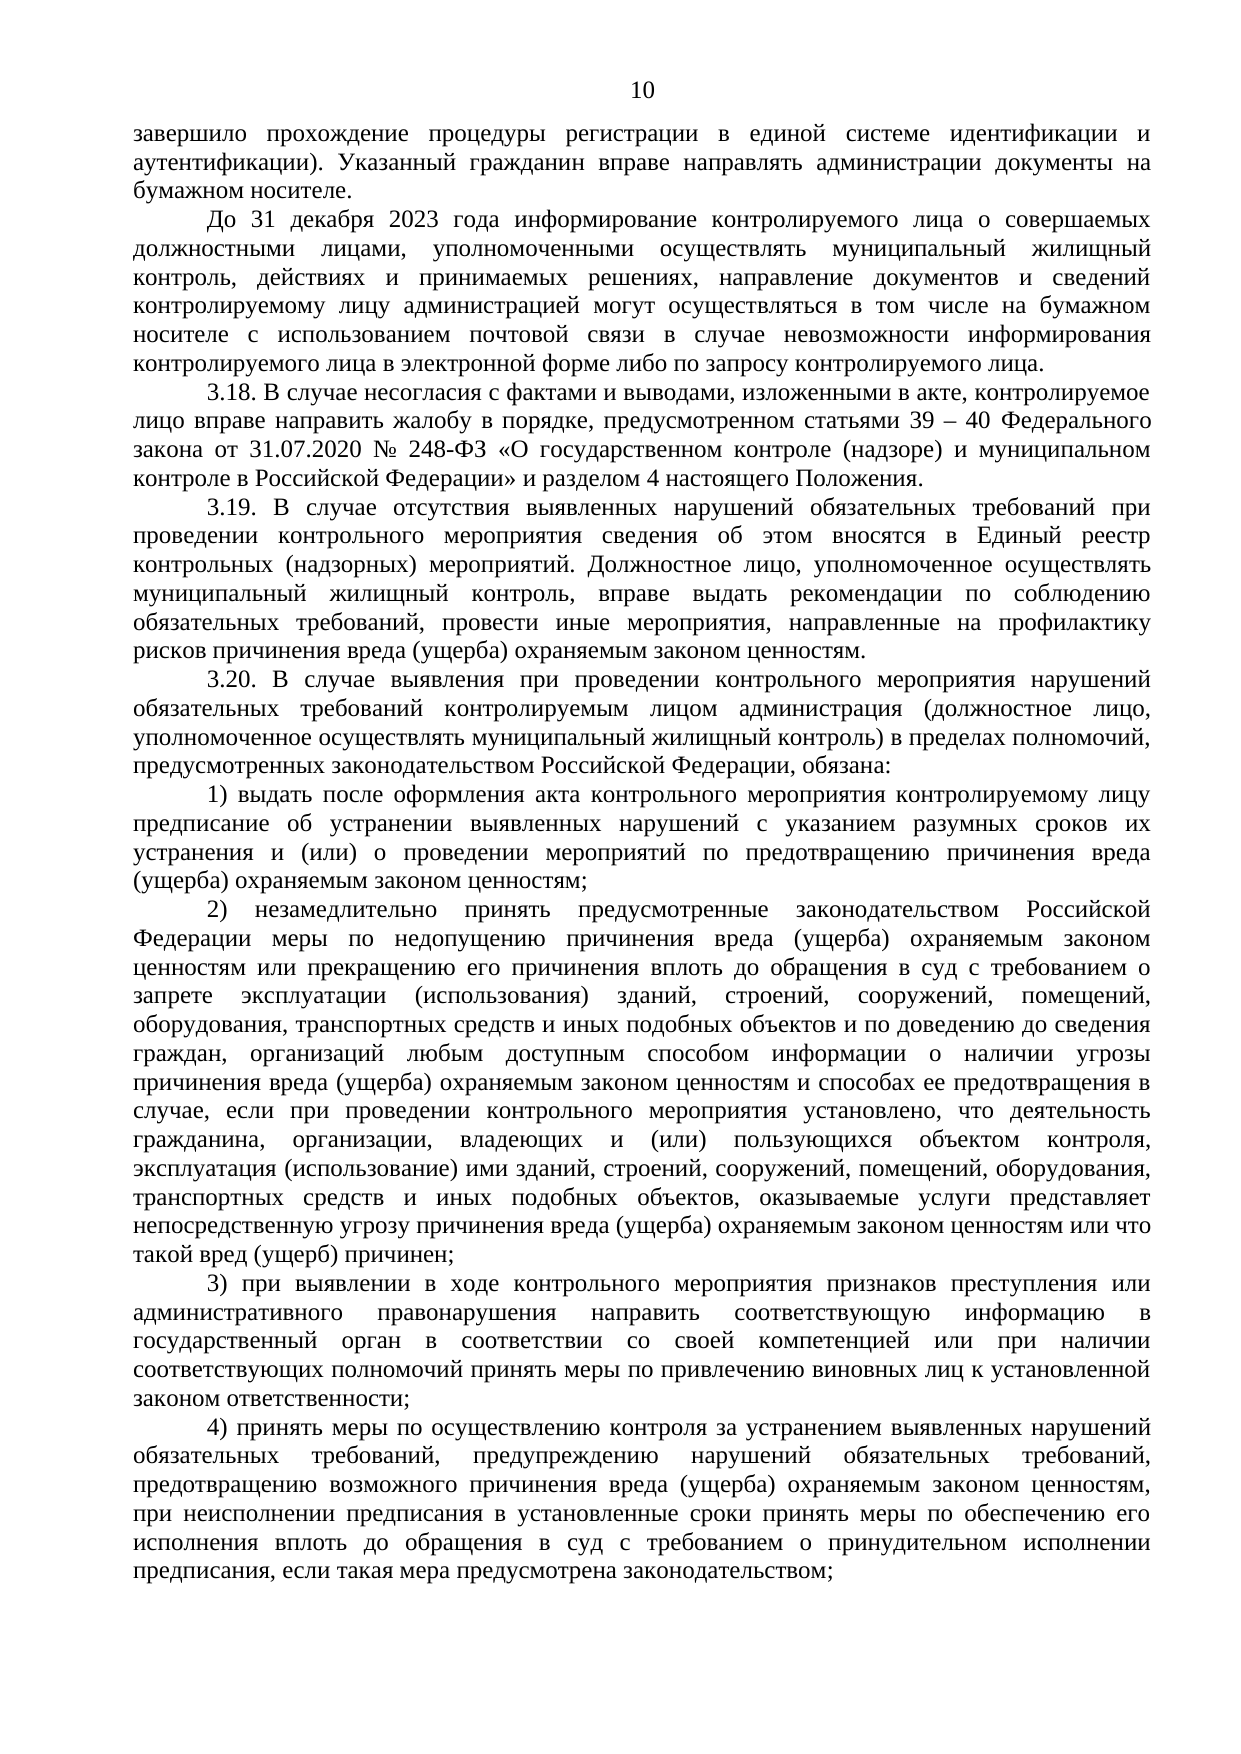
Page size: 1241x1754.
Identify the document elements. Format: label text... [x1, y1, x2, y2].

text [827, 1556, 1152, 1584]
text 3.18. В случае несогласия с фактами и выводами, изложенными в акте, контролируемое лицо вправе направить жалобу в порядке, предусмотренном статьями 39 – 40 Федерального закона от 31.07.2020 № 248-ФЗ «О государственном контроле (надзоре) и муниципальном контроле в Российской Федерации» и разделом 4 настоящего Положения. [133, 377, 1152, 492]
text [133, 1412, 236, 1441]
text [133, 147, 1152, 204]
text 3.19. В случае отсутствия выявленных нарушений обязательных требований при проведении контрольного мероприятия сведения об этом вносятся в Единый реестр контрольных (надзорных) мероприятий. Должностное лицо, уполномоченное осуществлять муниципальный жилищный контроль, вправе выдать рекомендации по соблюдению обязательных требований, провести иные мероприятия, направленные на профилактику рисков причинения вреда (ущерба) охраняемым законом ценностям. [133, 492, 1152, 664]
text До 31 декабря 2023 года информирование контролируемого лица о совершаемых должностными лицами, уполномоченными осуществлять муниципальный жилищный контроль, действиях и принимаемых решениях, направление документов и сведений контролируемому лицу администрацией могут осуществляться в том числе на бумажном носителе с использованием почтовой связи в случае невозможности информирования контролируемого лица в электронной форме либо по запросу контролируемого лица. [133, 204, 1152, 377]
text 1) выдать после оформления акта контрольного мероприятия контролируемому лицу предписание об устранении выявленных нарушений с указанием разумных сроков их устранения и (или) о проведении мероприятий по предотвращению причинения вреда (ущерба) охраняемым законом ценностям; [133, 779, 1152, 894]
text 3.20. В случае выявления при проведении контрольного мероприятия нарушений обязательных требований контролируемым лицом администрация (должностное лицо, уполномоченное осуществлять муниципальный жилищный контроль) в пределах полномочий, предусмотренных законодательством Российской Федерации, обязана: [133, 664, 1152, 779]
text 2) незамедлительно принять предусмотренные законодательством Российской Федерации меры по недопущению причинения вреда (ущерба) охраняемым законом ценностям или прекращению его причинения вплоть до обращения в суд с требованием о запрете эксплуатации (использования) зданий, строений, сооружений, помещений, оборудования, транспортных средств и иных подобных объектов и по доведению до сведения граждан, организаций любым доступным способом информации о наличии угрозы причинения вреда (ущерба) охраняемым законом ценностям и способах ее предотвращения в случае, если при проведении контрольного мероприятия установлено, что деятельность гражданина, организации, владеющих и (или) пользующихся объектом контроля, эксплуатация (использование) ими зданий, строений, сооружений, помещений, оборудования, транспортных средств и иных подобных объектов, оказываемые услуги представляет непосредственную угрозу причинения вреда (ущерба) охраняемым законом ценностям или что такой вред (ущерб) причинен; [133, 894, 1152, 1268]
text 3) при выявлении в ходе контрольного мероприятия признаков преступления или административного правонарушения направить соответствующую информацию в государственный орган в соответствии со своей компетенцией или при наличии соответствующих полномочий принять меры по привлечению виновных лиц к установленной законом ответственности; [133, 1268, 1152, 1412]
